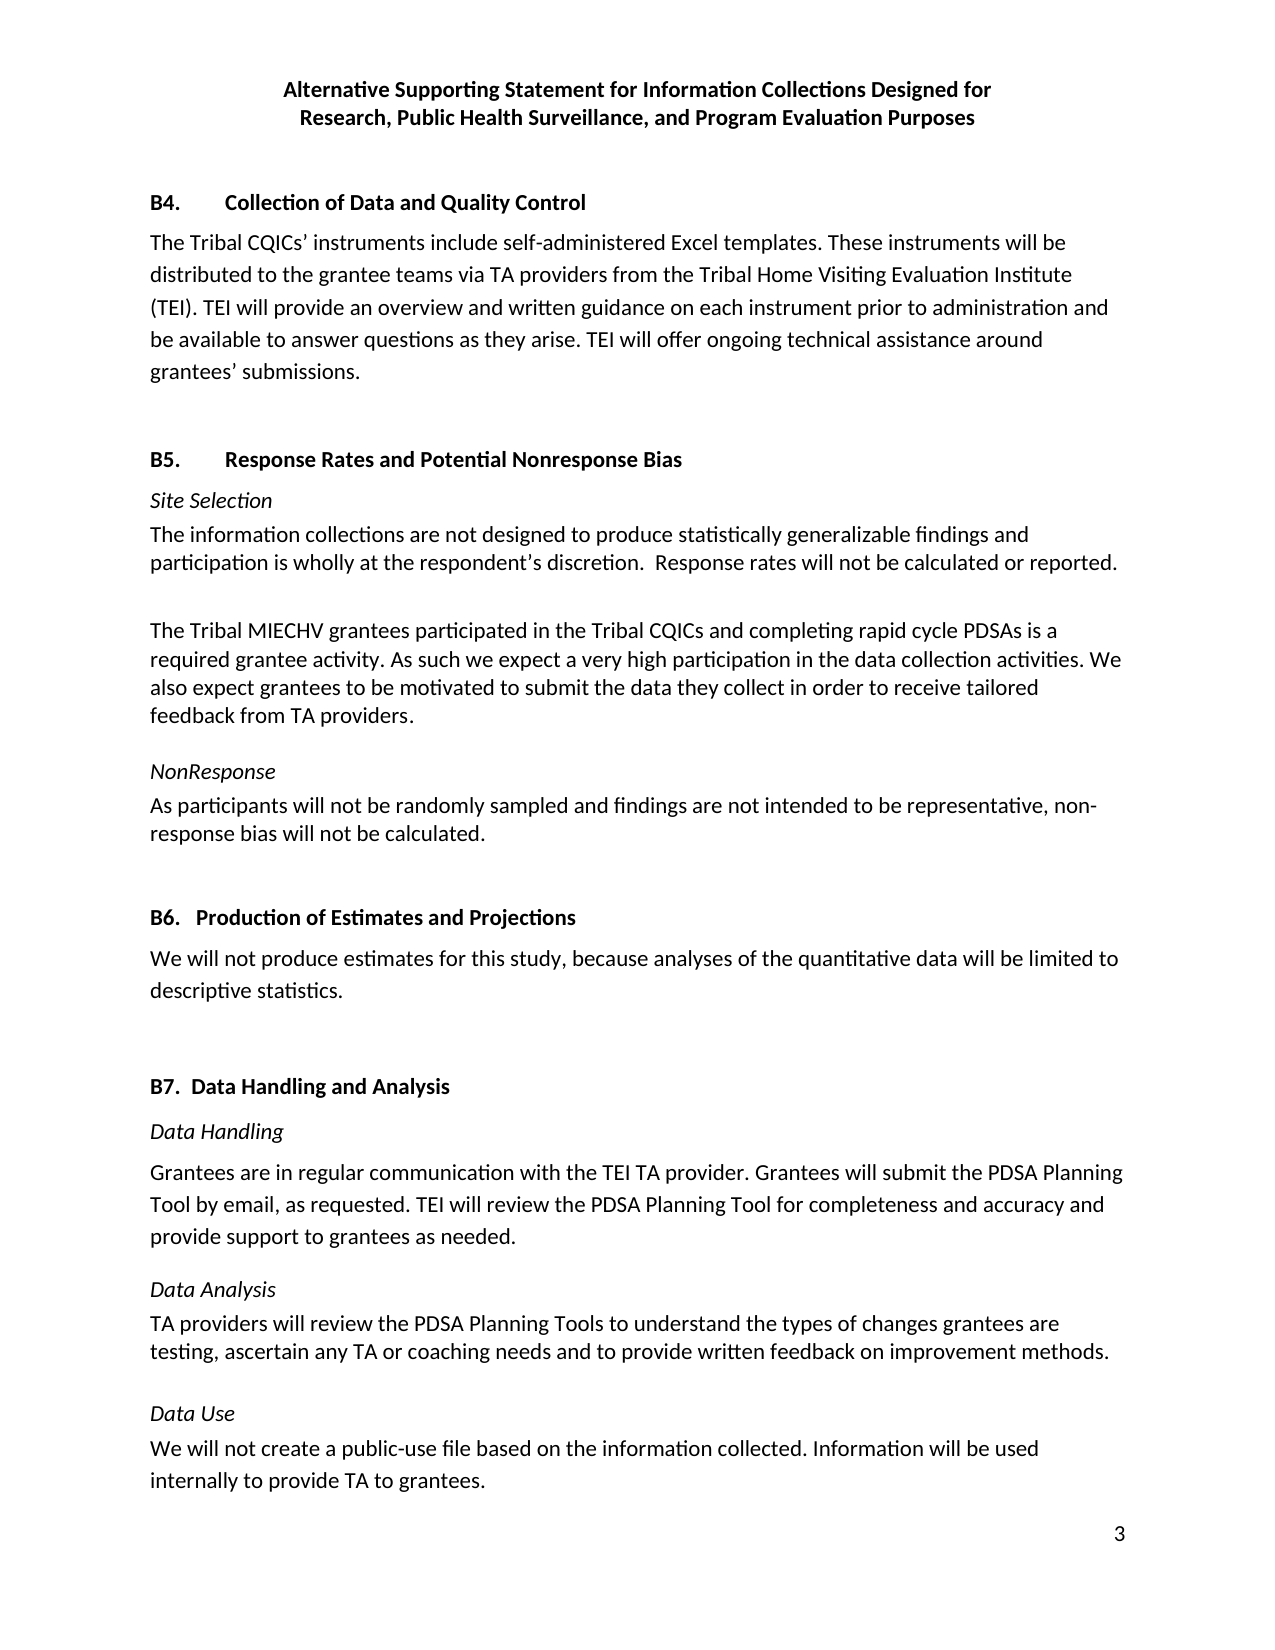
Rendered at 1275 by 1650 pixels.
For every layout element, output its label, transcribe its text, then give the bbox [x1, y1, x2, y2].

text Grantees are in regular communication with the TEI TA provider. Grantees will submit the PDSA Planning Tool by email, as requested. TEI will review the PDSA Planning Tool for completeness and accuracy and provide support to grantees as needed. [150, 1158, 1125, 1250]
text Data Use [150, 1399, 1125, 1428]
text As participants will not be randomly sampled and findings are not intended to be representative, non-response bias will not be calculated. [150, 791, 1125, 847]
text We will not create a public-use file based on the information collected. Information will be used internally to provide TA to grantees. [150, 1434, 1125, 1494]
text B4. Collection of Data and Quality Control [150, 188, 1125, 216]
text B5. Response Rates and Potential Nonresponse Bias [150, 445, 1125, 473]
text The Tribal CQICs’ instruments include self-administered Excel templates. These instruments will be distributed to the grantee teams via TA providers from the Tribal Home Visiting Evaluation Institute (TEI). TEI will provide an overview and written guidance on each instrument prior to administration and be available to answer questions as they arise. TEI will offer ongoing technical assistance around grantees’ submissions. [150, 228, 1125, 385]
text B6. Production of Estimates and Projections [150, 903, 1125, 931]
text NonResponse [150, 757, 1125, 785]
text We will not produce estimates for this study, because analyses of the quantitative data will be limited to descriptive statistics. [150, 944, 1125, 1004]
text B7. Data Handling and Analysis [150, 1072, 1125, 1100]
text Data Analysis [150, 1275, 1125, 1303]
text Data Handling [150, 1117, 1125, 1145]
text TA providers will review the PDSA Planning Tools to understand the types of changes grantees are testing, ascertain any TA or coaching needs and to provide written feedback on improvement methods. [150, 1309, 1125, 1365]
text Site Selection [150, 486, 1125, 514]
text The Tribal MIECHV grantees participated in the Tribal CQICs and completing rapid cycle PDSAs is a required grantee activity. As such we expect a very high participation in the data collection activities. We also expect grantees to be motivated to submit the data they collect in order to receive tailored feedback from TA providers. [150, 617, 1125, 729]
text The information collections are not designed to produce statistically generalizable findings and participation is wholly at the respondent’s discretion. Response rates will not be calculated or reported. [150, 520, 1125, 576]
